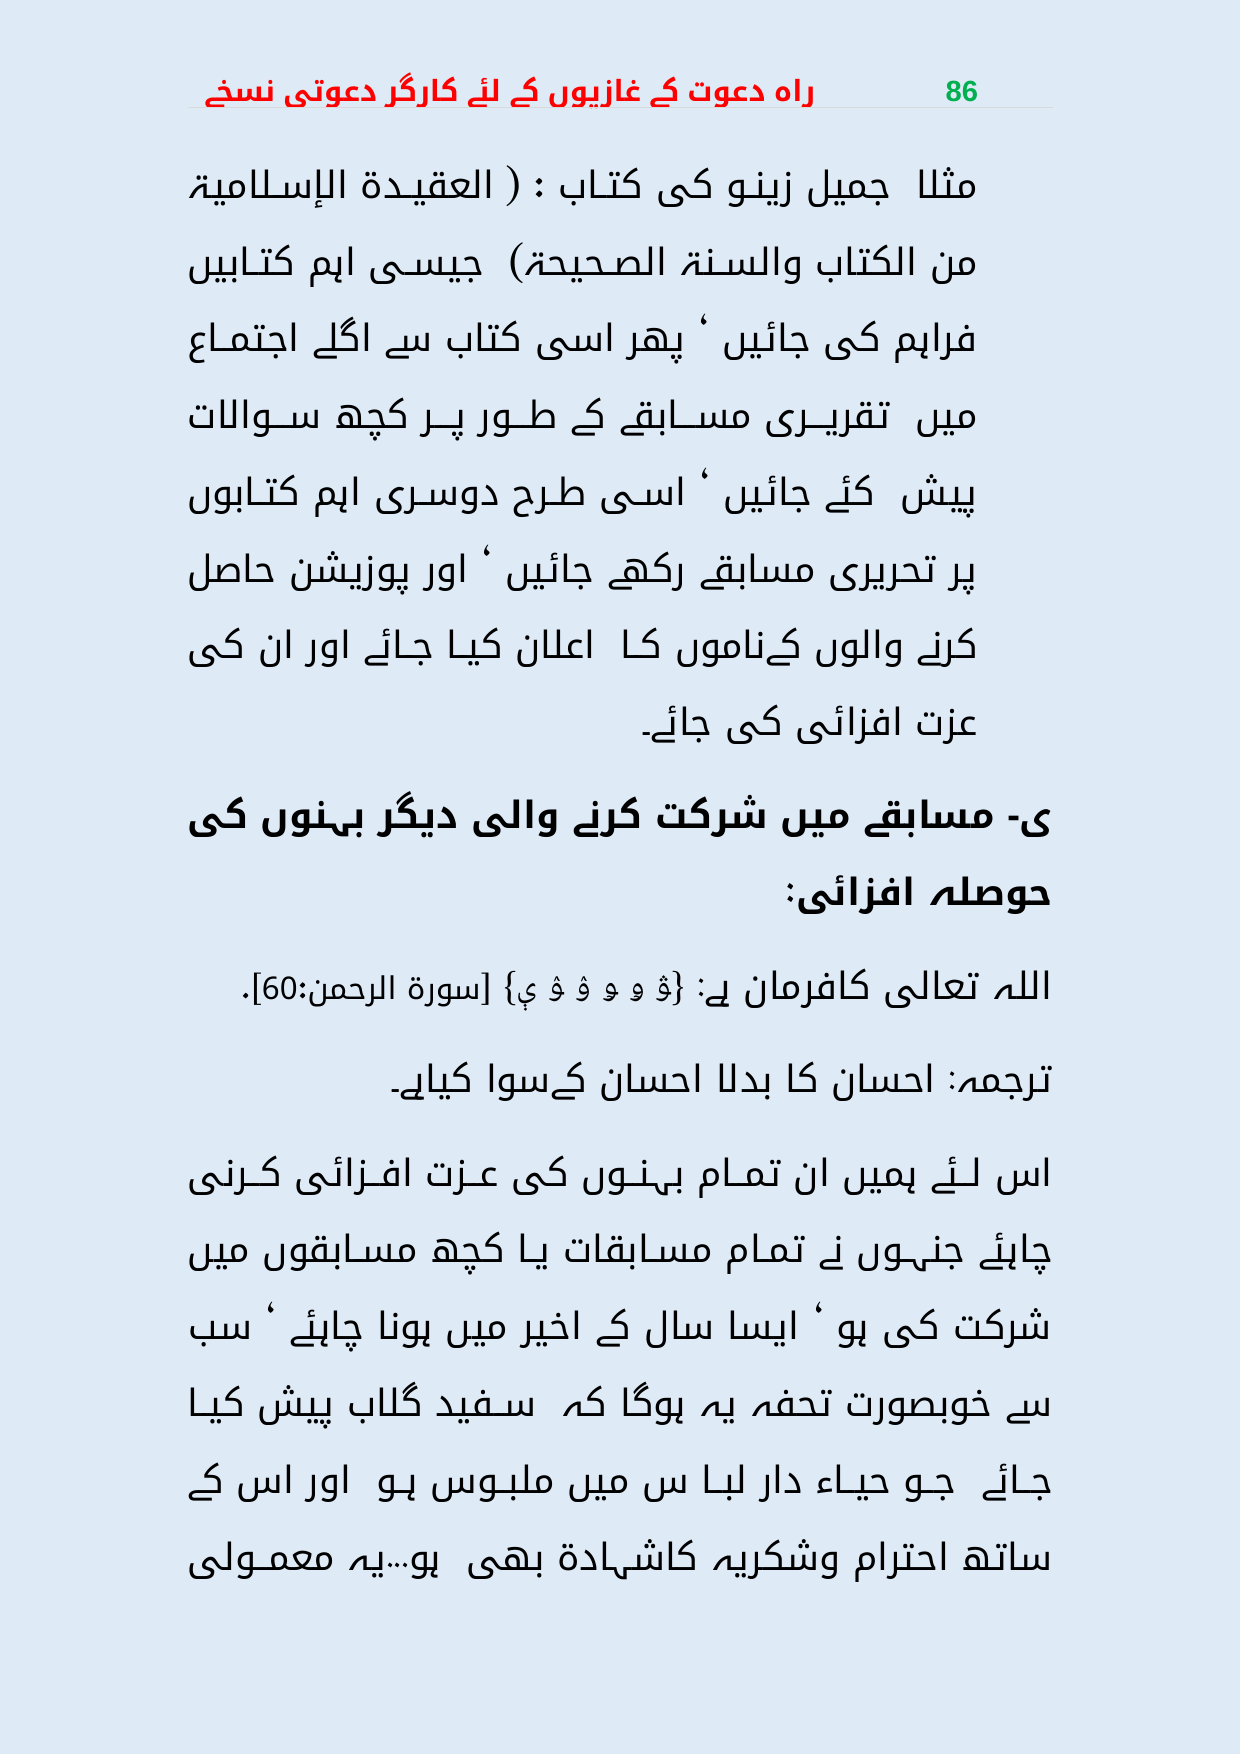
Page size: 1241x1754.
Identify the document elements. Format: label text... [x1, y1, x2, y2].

list مثلا جمیل زینو کی کتاب : ( العقیدۃ الإسلامیۃ من الکتاب والسنۃ الصحیحۃ) جیسی اہم کتابیں فراہم کی جائیں ‘ پھر اسی کتاب سے اگلے اجتماع میں تقریری مسابقے کے طور پر کچھ سوالات پیش کئے جائیں ‘ اسی طرح دوسری اہم کتابوں پر تحریری مسابقے رکھے جائیں ‘ اور پوزیشن حاصل کرنے والوں کےناموں کا اعلان کیا جائے اور ان کی عزت افزائی کی جائے۔ [187, 150, 978, 758]
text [187, 1138, 1053, 1593]
text ی- مسابقے میں شرکت کرنے والی دیگر بہنوں کی حوصلہ افزائی: [187, 781, 1053, 929]
text ترجمہ: احسان کا بدلا احسان کےسوا کیاہے۔ [187, 1044, 1053, 1116]
text اللہ تعالی کافرمان ہے: {ﯟ ﯠ ﯡ ﯢ ﯣ ﯤ} [سورة الرحمن:60]. [187, 951, 1053, 1022]
